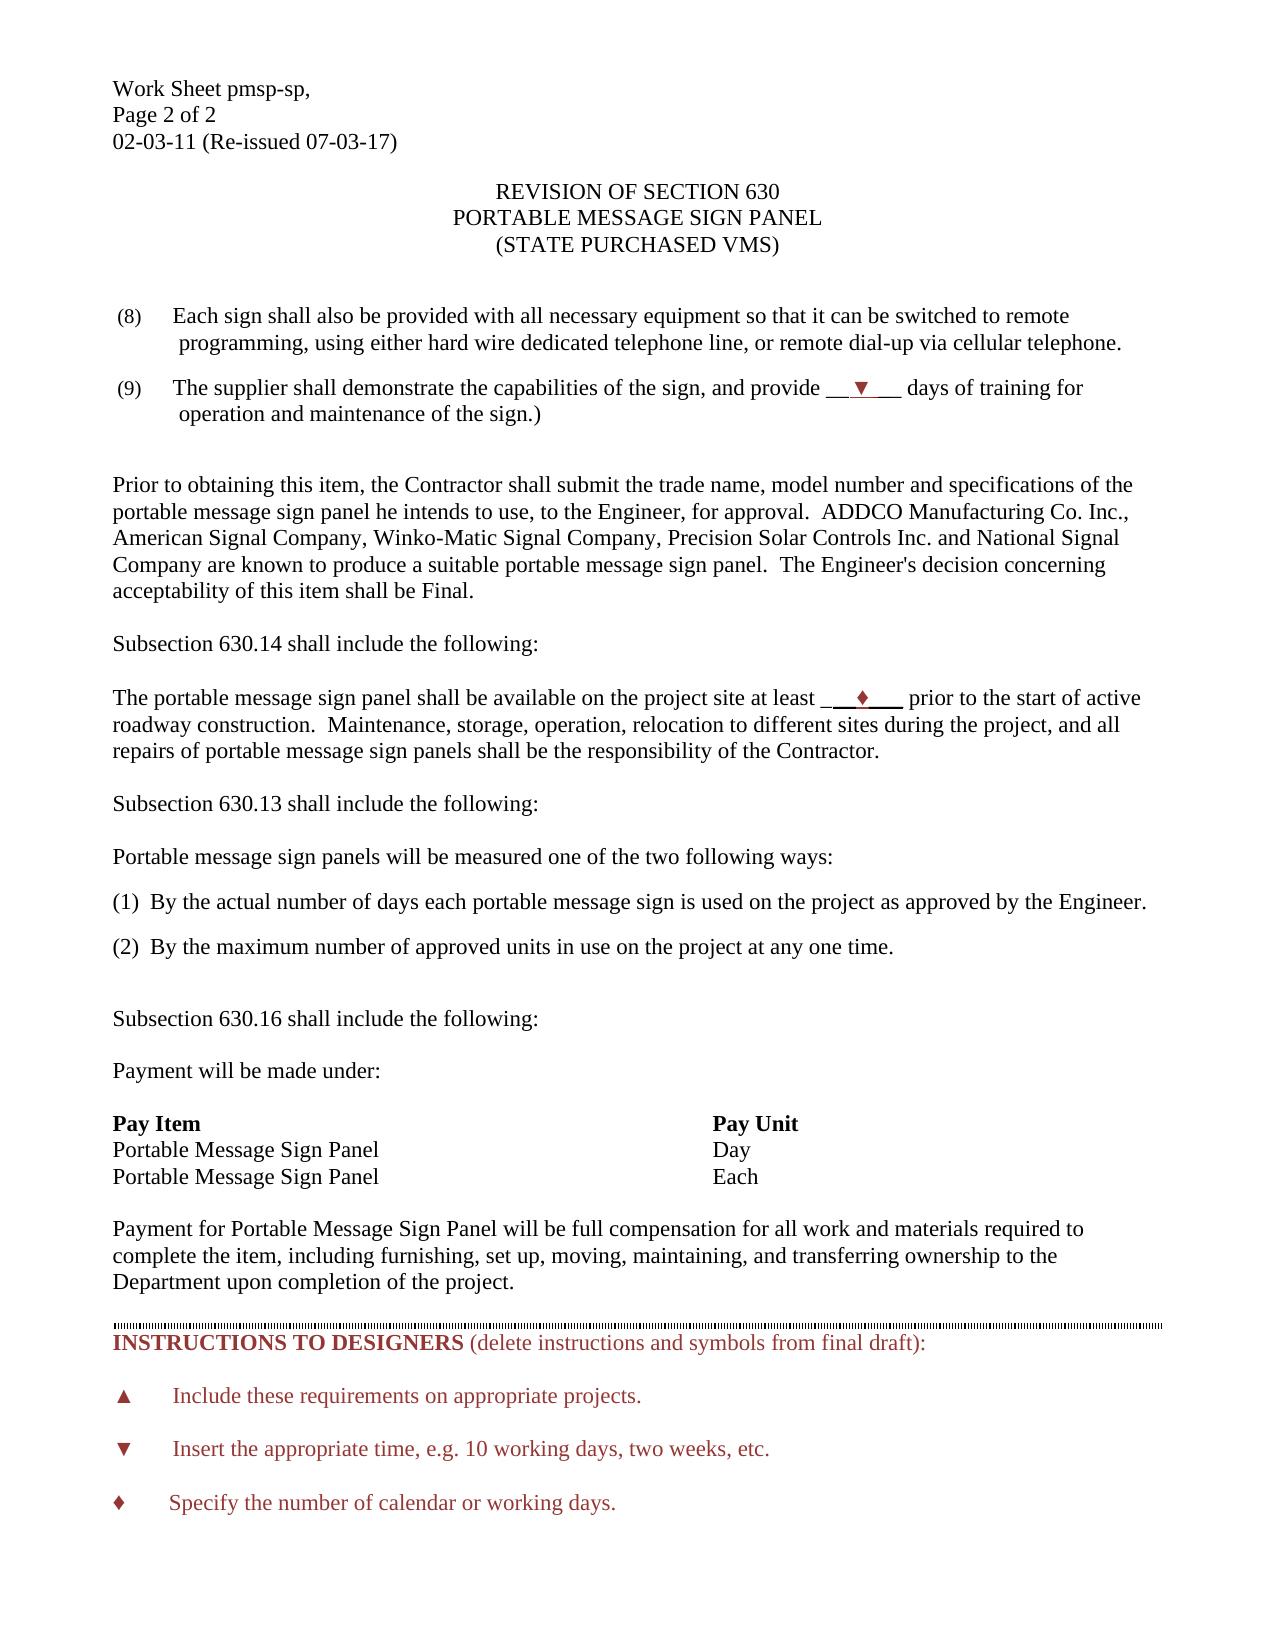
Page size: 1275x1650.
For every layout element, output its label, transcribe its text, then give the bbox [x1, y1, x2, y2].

list Each sign shall also be provided with all necessary equipment so that it can be switched to remote programming, using either hard wire dedicated telephone line, or remote dial-up via cellular telephone. [117, 302, 1162, 355]
text Prior to obtaining this item, the Contractor shall submit the trade name, model number and specifications of the portable message sign panel he intends to use, to the Engineer, for approval. ADDCO Manufacturing Co. Inc., American Signal Company, Winko-Matic Signal Company, Precision Solar Controls Inc. and National Signal Company are known to produce a suitable portable message sign panel. The Engineer's decision concerning acceptability of this item shall be Final. [112, 472, 1162, 603]
subtitle Pay Item Pay Unit [112, 1110, 1162, 1136]
list The supplier shall demonstrate the capabilities of the sign, and provide __▼ __ days of training for operation and maintenance of the sign.) [117, 374, 1162, 426]
text Subsection 630.14 shall include the following: [112, 630, 1162, 656]
text Payment will be made under: [112, 1057, 1162, 1084]
text Portable Message Sign Panel Each [112, 1163, 1162, 1189]
text ♦ Specify the number of calendar or working days. [112, 1487, 1162, 1516]
text Subsection 630.13 shall include the following: [112, 790, 1162, 817]
text Subsection 630.16 shall include the following: [112, 1004, 1162, 1031]
list By the maximum number of approved units in use on the project at any one time. [112, 933, 1162, 959]
text PORTABLE MESSAGE SIGN PANEL [112, 204, 1162, 231]
text Portable message sign panels will be measured one of the two following ways: [112, 843, 1162, 869]
text The portable message sign panel shall be available on the project site at least ___♦___ prior to the start of active roadway construction. Maintenance, storage, operation, relocation to different sites during the project, and all repairs of portable message sign panels shall be the responsibility of the Contractor. [112, 682, 1162, 764]
text (STATE PURCHASED VMS) [112, 231, 1162, 257]
text INSTRUCTIONS TO DESIGNERS (delete instructions and symbols from final draft): [112, 1329, 1162, 1356]
text Payment for Portable Message Sign Panel will be full compensation for all work and materials required to complete the item, including furnishing, set up, moving, maintaining, and transferring ownership to the Department upon completion of the project. [112, 1215, 1162, 1294]
text REVISION OF SECTION 630 [112, 178, 1162, 204]
text Portable Message Sign Panel Day [112, 1136, 1162, 1163]
text ▲ Include these requirements on appropriate projects. [112, 1382, 1162, 1408]
list By the actual number of days each portable message sign is used on the project as approved by the Engineer. [112, 888, 1162, 914]
text ▼ Insert the appropriate time, e.g. 10 working days, two weeks, etc. [112, 1434, 1162, 1461]
